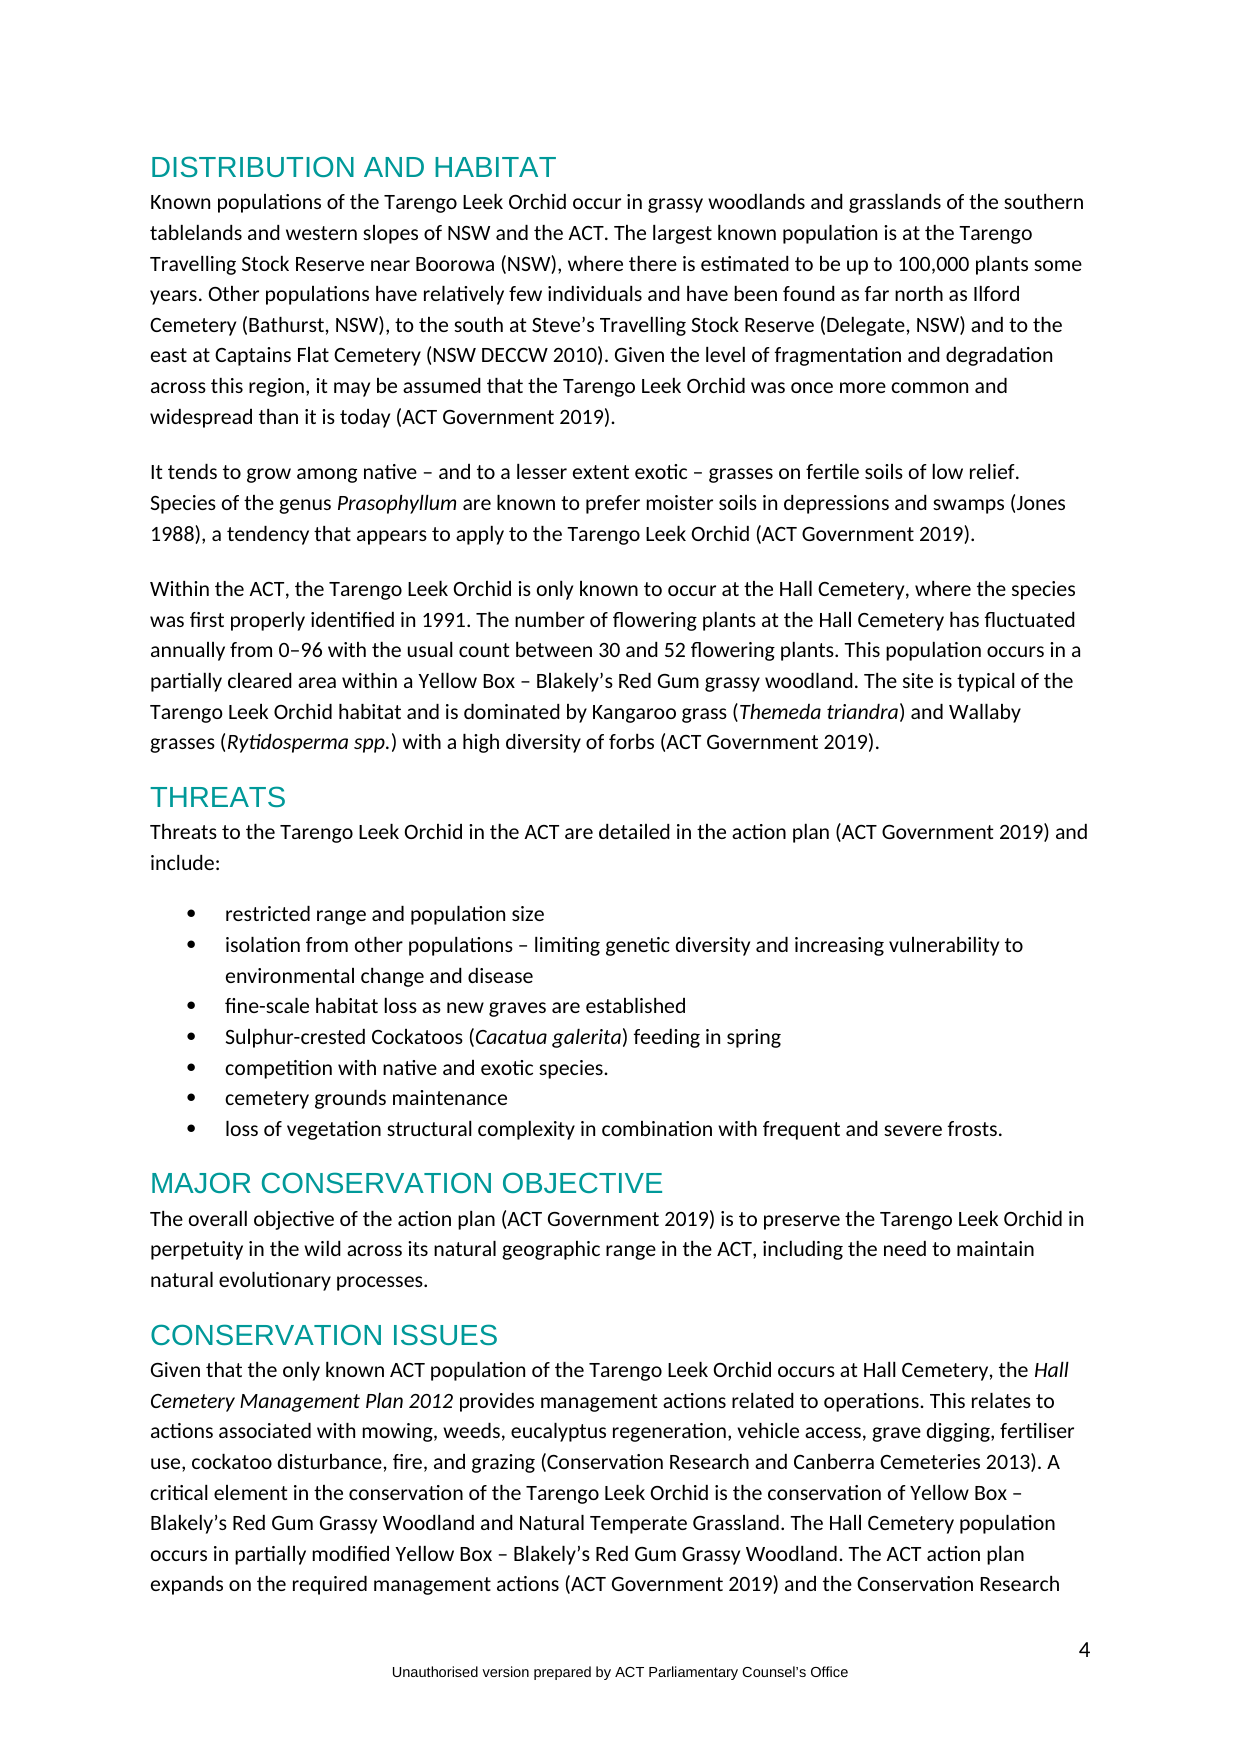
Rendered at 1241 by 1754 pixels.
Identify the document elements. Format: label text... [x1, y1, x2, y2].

text The overall objective of the action plan (ACT Government 2019) is to preserve the Tarengo Leek Orchid in perpetuity in the wild across its natural geographic range in the ACT, including the need to maintain natural evolutionary processes. [150, 1205, 1090, 1293]
list cemetery grounds maintenance [187, 1084, 1090, 1111]
subtitle Conservation Issues [150, 1318, 1090, 1351]
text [150, 1356, 1090, 1597]
subtitle Threats [150, 780, 1090, 813]
text Known populations of the Tarengo Leek Orchid occur in grassy woodlands and grasslands of the southern tablelands and western slopes of NSW and the ACT. The largest known population is at the Tarengo Travelling Stock Reserve near Boorowa (NSW), where there is estimated to be up to 100,000 plants some years. Other populations have relatively few individuals and have been found as far north as Ilford Cemetery (Bathurst, NSW), to the south at Steve’s Travelling Stock Reserve (Delegate, NSW) and to the east at Captains Flat Cemetery (NSW DECCW 2010). Given the level of fragmentation and degradation across this region, it may be assumed that the Tarengo Leek Orchid was once more common and widespread than it is today (ACT Government 2019). [150, 188, 1090, 429]
list fine-scale habitat loss as new graves are established [187, 992, 1090, 1019]
list loss of vegetation structural complexity in combination with frequent and severe frosts. [187, 1115, 1090, 1142]
subtitle Major Conservation Objective [150, 1166, 1090, 1200]
text Within the ACT, the Tarengo Leek Orchid is only known to occur at the Hall Cemetery, where the species was first properly identified in 1991. The number of flowering plants at the Hall Cemetery has fluctuated annually from 0–96 with the usual count between 30 and 52 flowering plants. This population occurs in a partially cleared area within a Yellow Box – Blakely’s Red Gum grassy woodland. The site is typical of the Tarengo Leek Orchid habitat and is dominated by Kangaroo grass (Themeda triandra) and Wallaby grasses (Rytidosperma spp.) with a high diversity of forbs (ACT Government 2019). [150, 575, 1090, 755]
list isolation from other populations – limiting genetic diversity and increasing vulnerability to environmental change and disease [187, 931, 1090, 988]
list restricted range and population size [187, 901, 1090, 927]
subtitle Distribution and Habitat [150, 150, 1090, 183]
list competition with native and exotic species. [187, 1054, 1090, 1080]
text It tends to grow among native – and to a lesser extent exotic – grasses on fertile soils of low relief. Species of the genus Prasophyllum are known to prefer moister soils in depressions and swamps (Jones 1988), a tendency that appears to apply to the Tarengo Leek Orchid (ACT Government 2019). [150, 458, 1090, 546]
list Sulphur-crested Cockatoos (Cacatua galerita) feeding in spring [187, 1023, 1090, 1050]
text Threats to the Tarengo Leek Orchid in the ACT are detailed in the action plan (ACT Government 2019) and include: [150, 818, 1090, 876]
